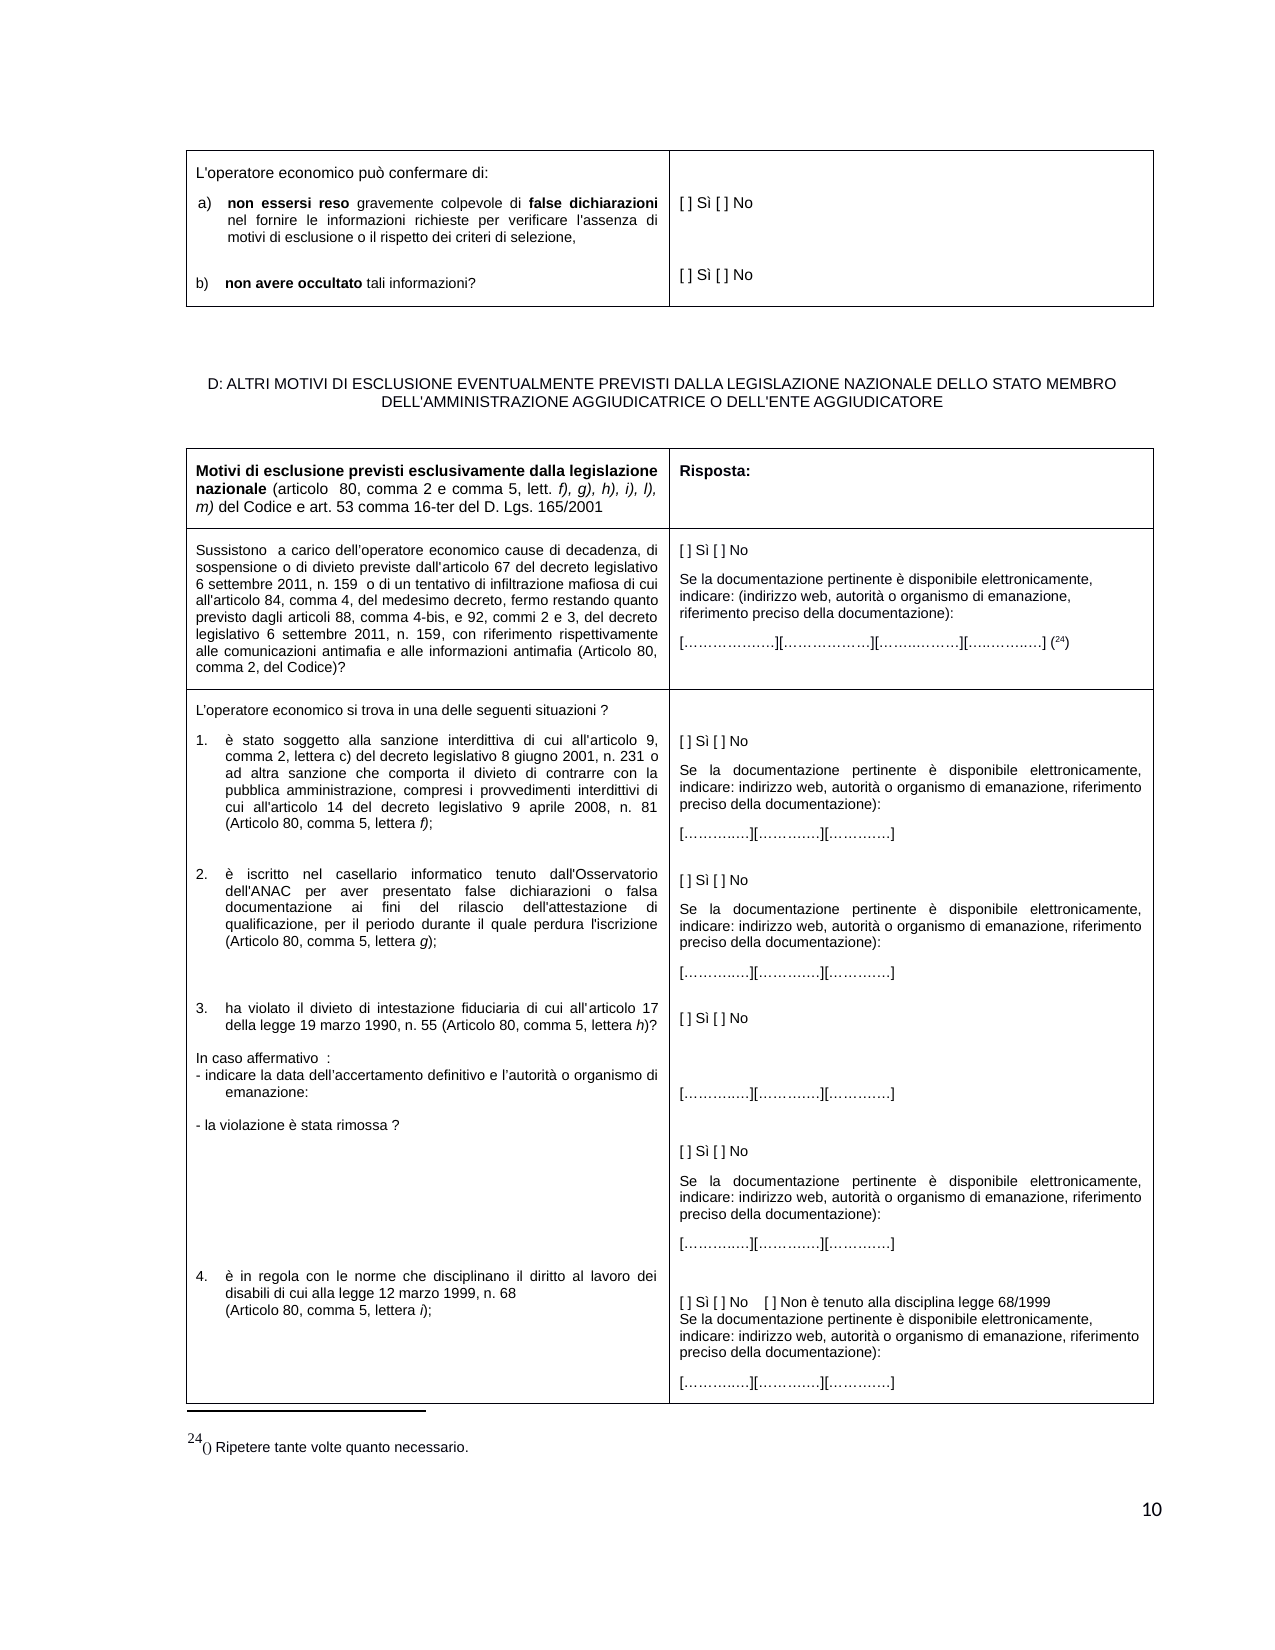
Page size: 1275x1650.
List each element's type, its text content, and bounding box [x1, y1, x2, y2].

table_cell Sussistono a carico dell’operatore economico cause di decadenza, di sospensione o di divieto previste dall'articolo 67 del decreto legislativo 6 settembre 2011, n. 159 o di un tentativo di infiltrazione mafiosa di cui all'articolo 84, comma 4, del medesimo decreto, fermo restando quanto previsto dagli articoli 88, comma 4-bis, e 92, commi 2 e 3, del decreto legislativo 6 settembre 2011, n. 159, con riferimento rispettivamente alle comunicazioni antimafia e alle informazioni antimafia (Articolo 80, comma 2, del Codice)? [187, 529, 669, 688]
table_cell [ ] Sì [ ] No Se la documentazione pertinente è disponibile elettronicamente, indicare: (indirizzo web, autorità o organismo di emanazione, riferimento preciso della documentazione): […………….…][………………][……..………][…..……..…] () [670, 529, 1153, 688]
table_header Risposta: [670, 449, 1153, 528]
table_cell [ ] Sì [ ] No [ ] Sì [ ] No [670, 151, 1153, 306]
title D: Altri motivi di esclusione eventualmente previsti dalla legislazione nazionale dello Stato membro dell'amministrazione aggiudicatrice o dell'ente aggiudicatore [187, 374, 1137, 411]
table_header Motivi di esclusione previsti esclusivamente dalla legislazione nazionale (articolo 80, comma 2 e comma 5, lett. f), g), h), i), l), m) del Codice e art. 53 comma 16-ter del D. Lgs. 165/2001 [187, 449, 669, 528]
table_cell L'operatore economico può confermare di: non essersi reso gravemente colpevole di false dichiarazioni nel fornire le informazioni richieste per verificare l'assenza di motivi di esclusione o il rispetto dei criteri di selezione, b) non avere occultato tali informazioni? [187, 151, 669, 306]
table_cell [670, 690, 1153, 1403]
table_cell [187, 690, 669, 1403]
